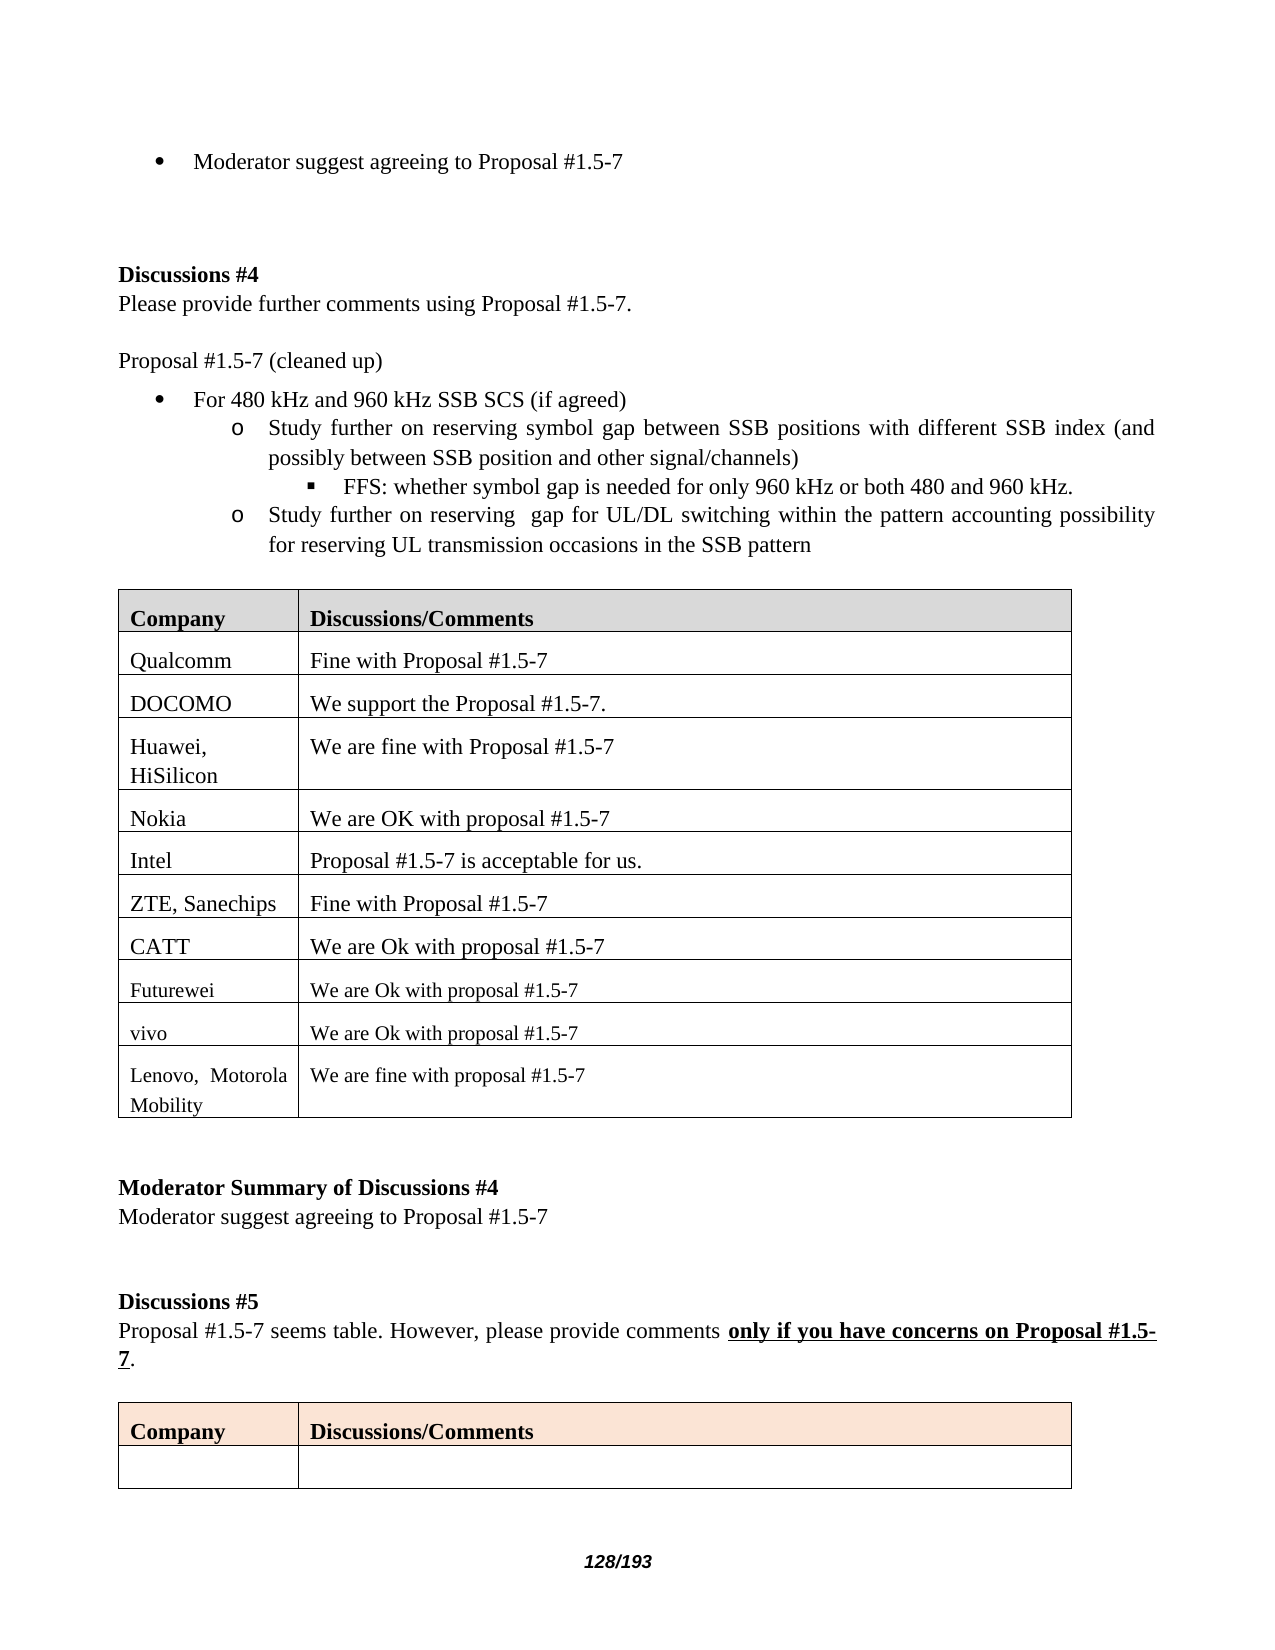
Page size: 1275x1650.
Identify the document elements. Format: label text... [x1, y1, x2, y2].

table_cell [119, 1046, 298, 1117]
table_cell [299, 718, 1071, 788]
text Moderator Summary of Discussions #4 [118, 1174, 1157, 1201]
text Proposal #1.5-7 seems table. However, please provide comments only if you have concerns on Proposal #1.5-7. [118, 1317, 1157, 1371]
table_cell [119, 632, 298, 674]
text Discussions #4 [118, 261, 1157, 288]
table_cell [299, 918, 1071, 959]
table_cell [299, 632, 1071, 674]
text Please provide further comments using Proposal #1.5-7. [118, 290, 1157, 316]
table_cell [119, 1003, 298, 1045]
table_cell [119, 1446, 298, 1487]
list For 480 kHz and 960 kHz SSB SCS (if agreed) [156, 386, 1157, 412]
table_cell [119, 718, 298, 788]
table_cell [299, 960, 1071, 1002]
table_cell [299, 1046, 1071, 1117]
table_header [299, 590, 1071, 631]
text Discussions #5 [118, 1288, 1157, 1314]
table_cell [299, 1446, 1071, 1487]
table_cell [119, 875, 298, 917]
list Study further on reserving symbol gap between SSB positions with different SSB index (and possibly between SSB position and other signal/channels) [231, 414, 1157, 471]
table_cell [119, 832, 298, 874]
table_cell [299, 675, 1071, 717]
list Moderator suggest agreeing to Proposal #1.5-7 [156, 148, 1157, 174]
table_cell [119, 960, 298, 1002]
text Moderator suggest agreeing to Proposal #1.5-7 [118, 1203, 1157, 1229]
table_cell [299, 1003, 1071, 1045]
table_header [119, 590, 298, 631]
list FFS: whether symbol gap is needed for only 960 kHz or both 480 and 960 kHz. [306, 473, 1157, 499]
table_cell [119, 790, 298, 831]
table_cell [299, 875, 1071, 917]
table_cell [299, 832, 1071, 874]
list Study further on reserving gap for UL/DL switching within the pattern accounting possibility for reserving UL transmission occasions in the SSB pattern [231, 501, 1157, 558]
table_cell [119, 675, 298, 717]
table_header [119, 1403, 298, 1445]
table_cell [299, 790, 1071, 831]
subtitle Proposal #1.5-7 (cleaned up) [118, 347, 1157, 373]
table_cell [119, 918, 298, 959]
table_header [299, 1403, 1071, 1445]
